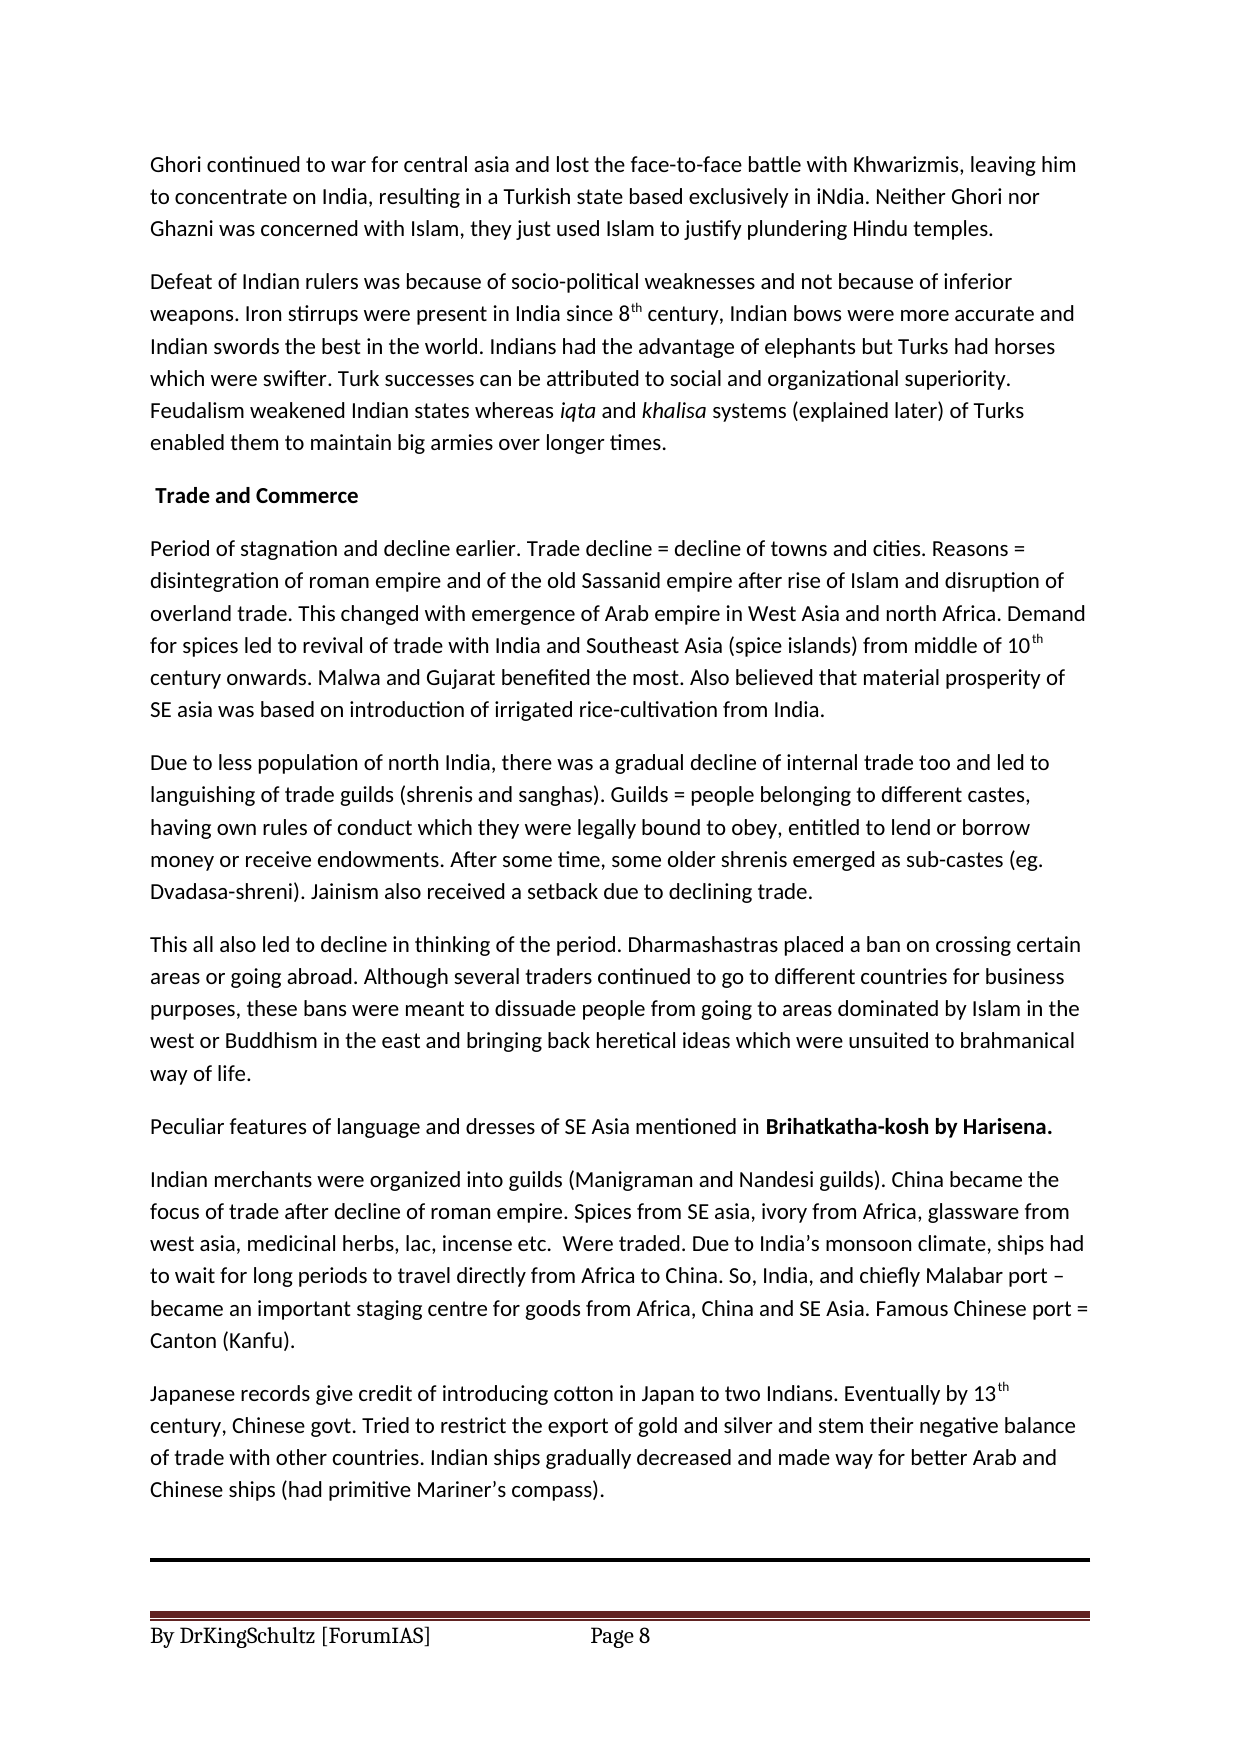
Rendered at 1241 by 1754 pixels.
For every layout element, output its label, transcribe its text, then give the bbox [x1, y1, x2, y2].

text This all also led to decline in thinking of the period. Dharmashastras placed a ban on crossing certain areas or going abroad. Although several traders continued to go to different countries for business purposes, these bans were meant to dissuade people from going to areas dominated by Islam in the west or Buddhism in the east and bringing back heretical ideas which were unsuited to brahmanical way of life. [150, 930, 1090, 1087]
text Indian merchants were organized into guilds (Manigraman and Nandesi guilds). China became the focus of trade after decline of roman empire. Spices from SE asia, ivory from Africa, glassware from west asia, medicinal herbs, lac, incense etc. Were traded. Due to India’s monsoon climate, ships had to wait for long periods to travel directly from Africa to China. So, India, and chiefly Malabar port – became an important staging centre for goods from Africa, China and SE Asia. Famous Chinese port = Canton (Kanfu). [150, 1165, 1090, 1354]
text Peculiar features of language and dresses of SE Asia mentioned in Brihatkatha-kosh by Harisena. [150, 1112, 1090, 1140]
text Ghori continued to war for central asia and lost the face-to-face battle with Khwarizmis, leaving him to concentrate on India, resulting in a Turkish state based exclusively in iNdia. Neither Ghori nor Ghazni was concerned with Islam, they just used Islam to justify plundering Hindu temples. [150, 150, 1090, 242]
text Trade and Commerce [150, 481, 1090, 509]
text Period of stagnation and decline earlier. Trade decline = decline of towns and cities. Reasons = disintegration of roman empire and of the old Sassanid empire after rise of Islam and disruption of overland trade. This changed with emergence of Arab empire in West Asia and north Africa. Demand for spices led to revival of trade with India and Southeast Asia (spice islands) from middle of 10th century onwards. Malwa and Gujarat benefited the most. Also believed that material prosperity of SE asia was based on introduction of irrigated rice-cultivation from India. [150, 534, 1090, 723]
text Defeat of Indian rulers was because of socio-political weaknesses and not because of inferior weapons. Iron stirrups were present in India since 8th century, Indian bows were more accurate and Indian swords the best in the world. Indians had the advantage of elephants but Turks had horses which were swifter. Turk successes can be attributed to social and organizational superiority. Feudalism weakened Indian states whereas iqta and khalisa systems (explained later) of Turks enabled them to maintain big armies over longer times. [150, 267, 1090, 456]
text Japanese records give credit of introducing cotton in Japan to two Indians. Eventually by 13th century, Chinese govt. Tried to restrict the export of gold and silver and stem their negative balance of trade with other countries. Indian ships gradually decreased and made way for better Arab and Chinese ships (had primitive Mariner’s compass). [150, 1379, 1090, 1503]
text Due to less population of north India, there was a gradual decline of internal trade too and led to languishing of trade guilds (shrenis and sanghas). Guilds = people belonging to different castes, having own rules of conduct which they were legally bound to obey, entitled to lend or borrow money or receive endowments. After some time, some older shrenis emerged as sub-castes (eg. Dvadasa-shreni). Jainism also received a setback due to declining trade. [150, 748, 1090, 905]
